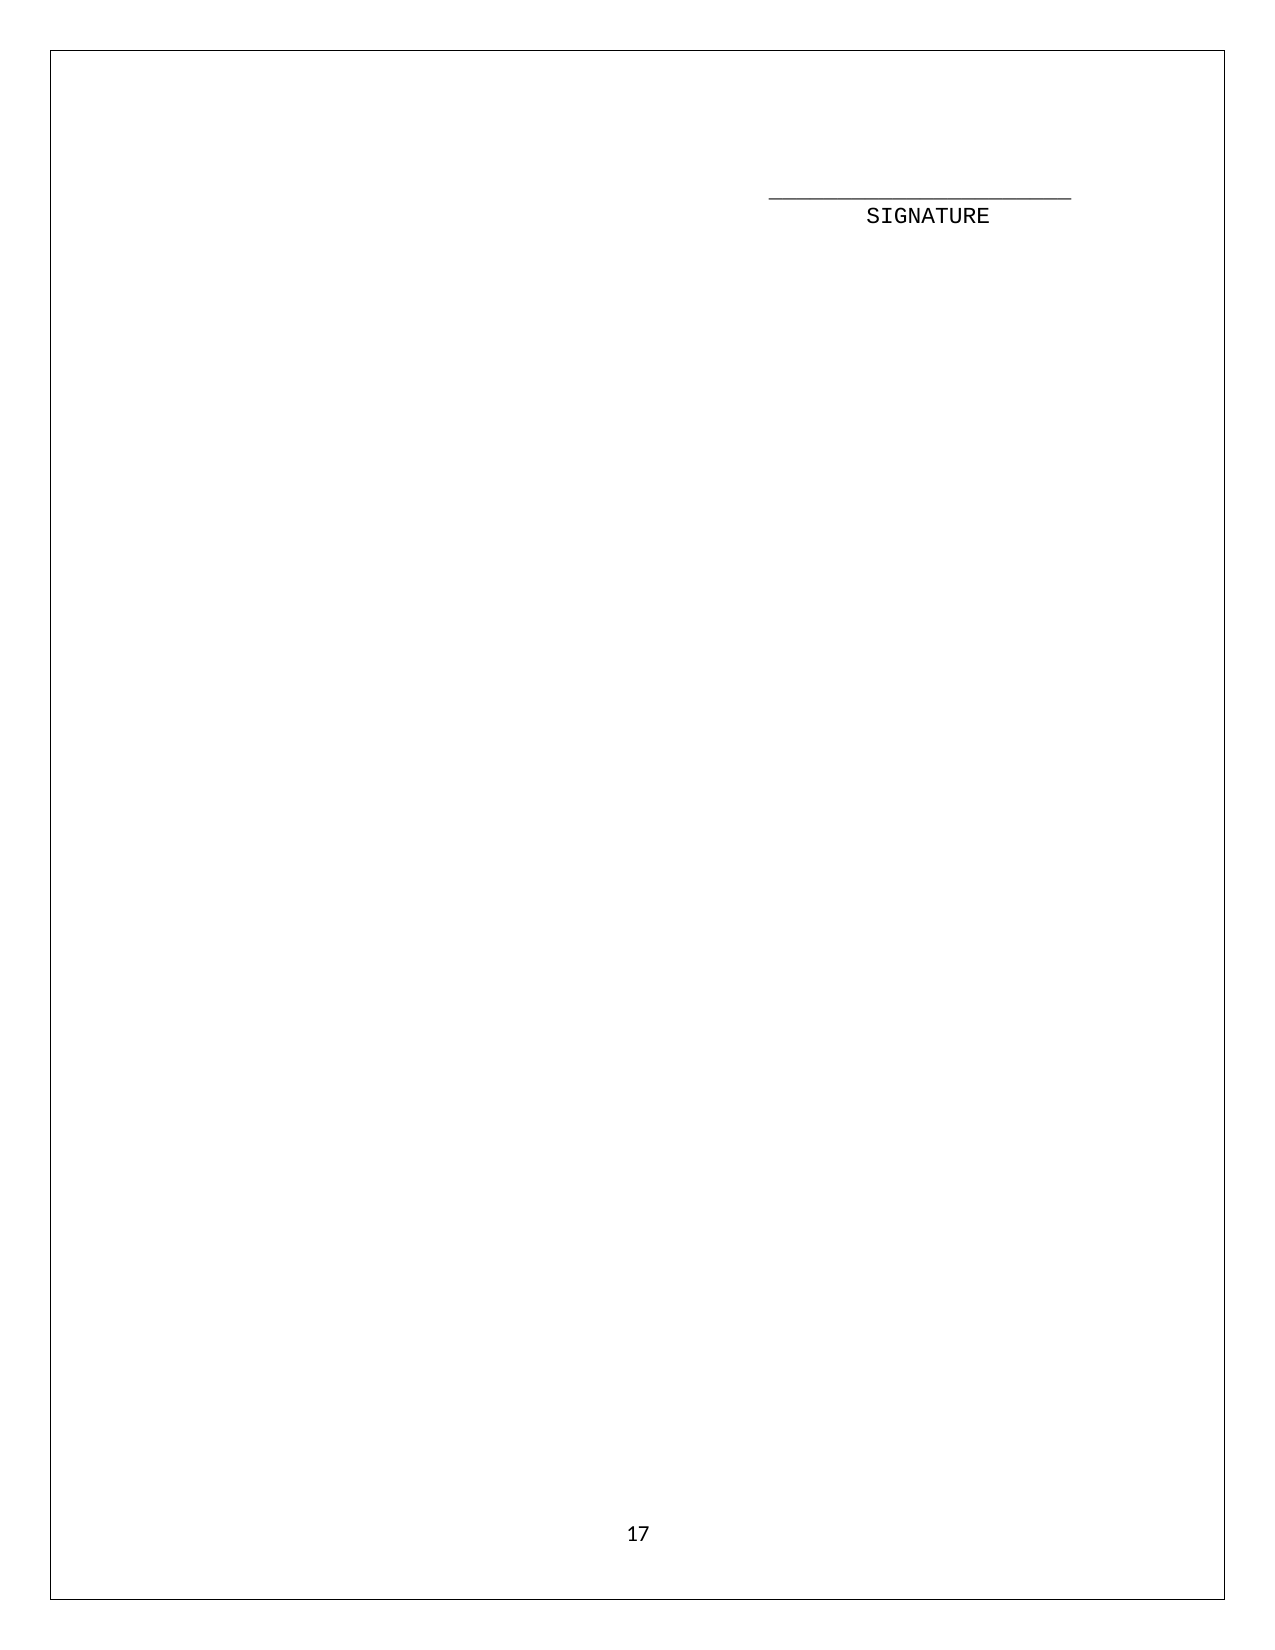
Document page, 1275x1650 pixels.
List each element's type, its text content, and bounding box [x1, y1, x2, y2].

text SIGNATURE [150, 205, 1125, 231]
text ______________________ [150, 179, 1125, 205]
